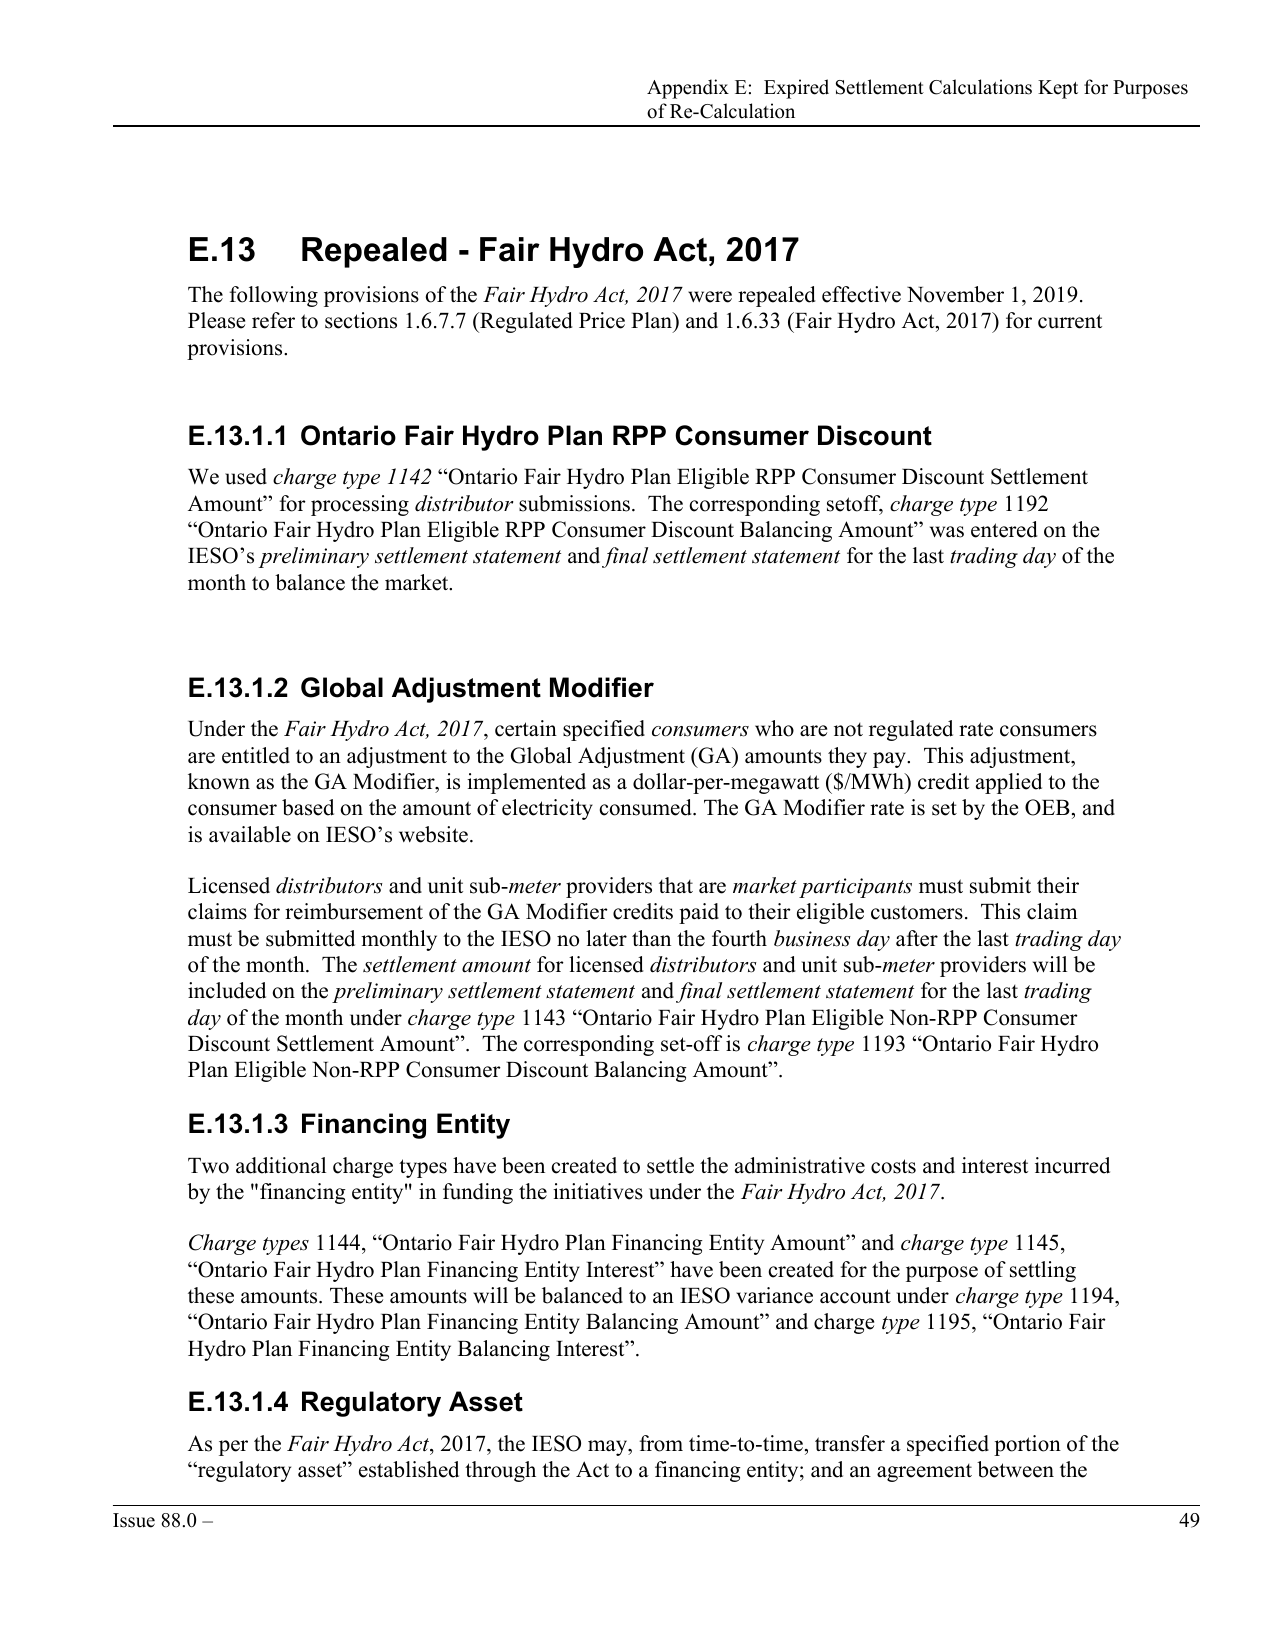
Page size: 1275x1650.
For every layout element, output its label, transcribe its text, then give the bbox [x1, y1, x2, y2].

text Charge types 1144, “Ontario Fair Hydro Plan Financing Entity Amount” and charge type 1145, “Ontario Fair Hydro Plan Financing Entity Interest” have been created for the purpose of settling these amounts. These amounts will be balanced to an IESO variance account under charge type 1194, “Ontario Fair Hydro Plan Financing Entity Balancing Amount” and charge type 1195, “Ontario Fair Hydro Plan Financing Entity Balancing Interest”. [187, 1229, 1125, 1361]
text We used charge type 1142 “Ontario Fair Hydro Plan Eligible RPP Consumer Discount Settlement Amount” for processing distributor submissions. The corresponding setoff, charge type 1192 “Ontario Fair Hydro Plan Eligible RPP Consumer Discount Balancing Amount” was entered on the IESO’s preliminary settlement statement and final settlement statement for the last trading day of the month to balance the market. [187, 463, 1125, 595]
text Repealed - Fair Hydro Act, 2017 [187, 230, 1125, 268]
text The following provisions of the Fair Hydro Act, 2017 were repealed effective November 1, 2019. Please refer to sections 1.6.7.7 (Regulated Price Plan) and 1.6.33 (Fair Hydro Act, 2017) for current provisions. [187, 281, 1125, 360]
text Under the Fair Hydro Act, 2017, certain specified consumers who are not regulated rate consumers are entitled to an adjustment to the Global Adjustment (GA) amounts they pay. This adjustment, known as the GA Modifier, is implemented as a dollar-per-megawatt ($/MWh) credit applied to the consumer based on the amount of electricity consumed. The GA Modifier rate is set by the OEB, and is available on IESO’s website. [187, 715, 1125, 847]
list Financing Entity [187, 1108, 1125, 1139]
text Licensed distributors and unit sub-meter providers that are market participants must submit their claims for reimbursement of the GA Modifier credits paid to their eligible customers. This claim must be submitted monthly to the IESO no later than the fourth business day after the last trading day of the month. The settlement amount for licensed distributors and unit sub-meter providers will be included on the preliminary settlement statement and final settlement statement for the last trading day of the month under charge type 1143 “Ontario Fair Hydro Plan Eligible Non-RPP Consumer Discount Settlement Amount”. The corresponding set-off is charge type 1193 “Ontario Fair Hydro Plan Eligible Non-RPP Consumer Discount Balancing Amount”. [187, 872, 1125, 1083]
list Ontario Fair Hydro Plan RPP Consumer Discount [187, 420, 1125, 451]
list Regulatory Asset [187, 1386, 1125, 1417]
list Global Adjustment Modifier [187, 672, 1125, 703]
text Two additional charge types have been created to settle the administrative costs and interest incurred by the "financing entity" in funding the initiatives under the Fair Hydro Act, 2017. [187, 1152, 1125, 1204]
